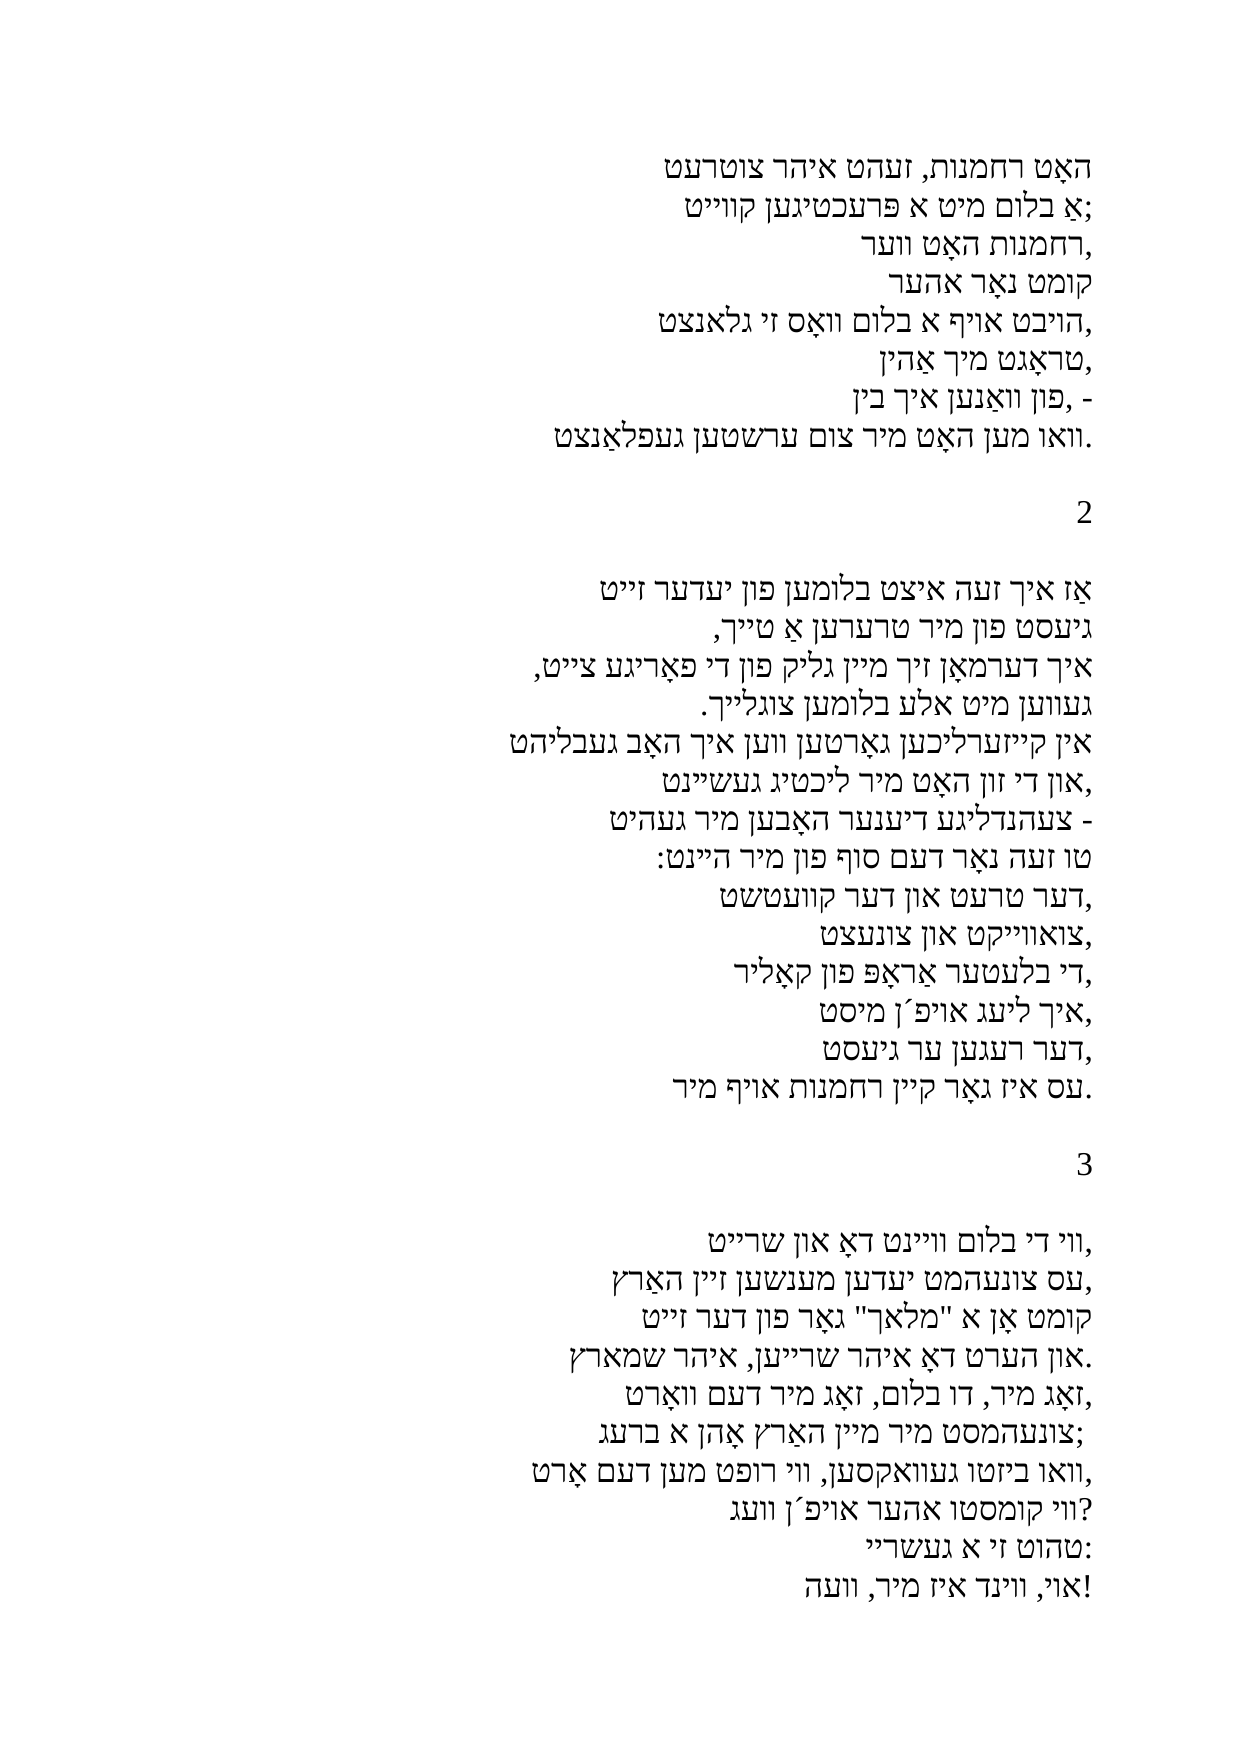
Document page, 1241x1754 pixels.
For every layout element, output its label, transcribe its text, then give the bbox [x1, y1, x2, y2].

text און די זון האָט מיר ליכטיג געשײנט, [148, 761, 1093, 799]
text 2 [148, 493, 1093, 531]
